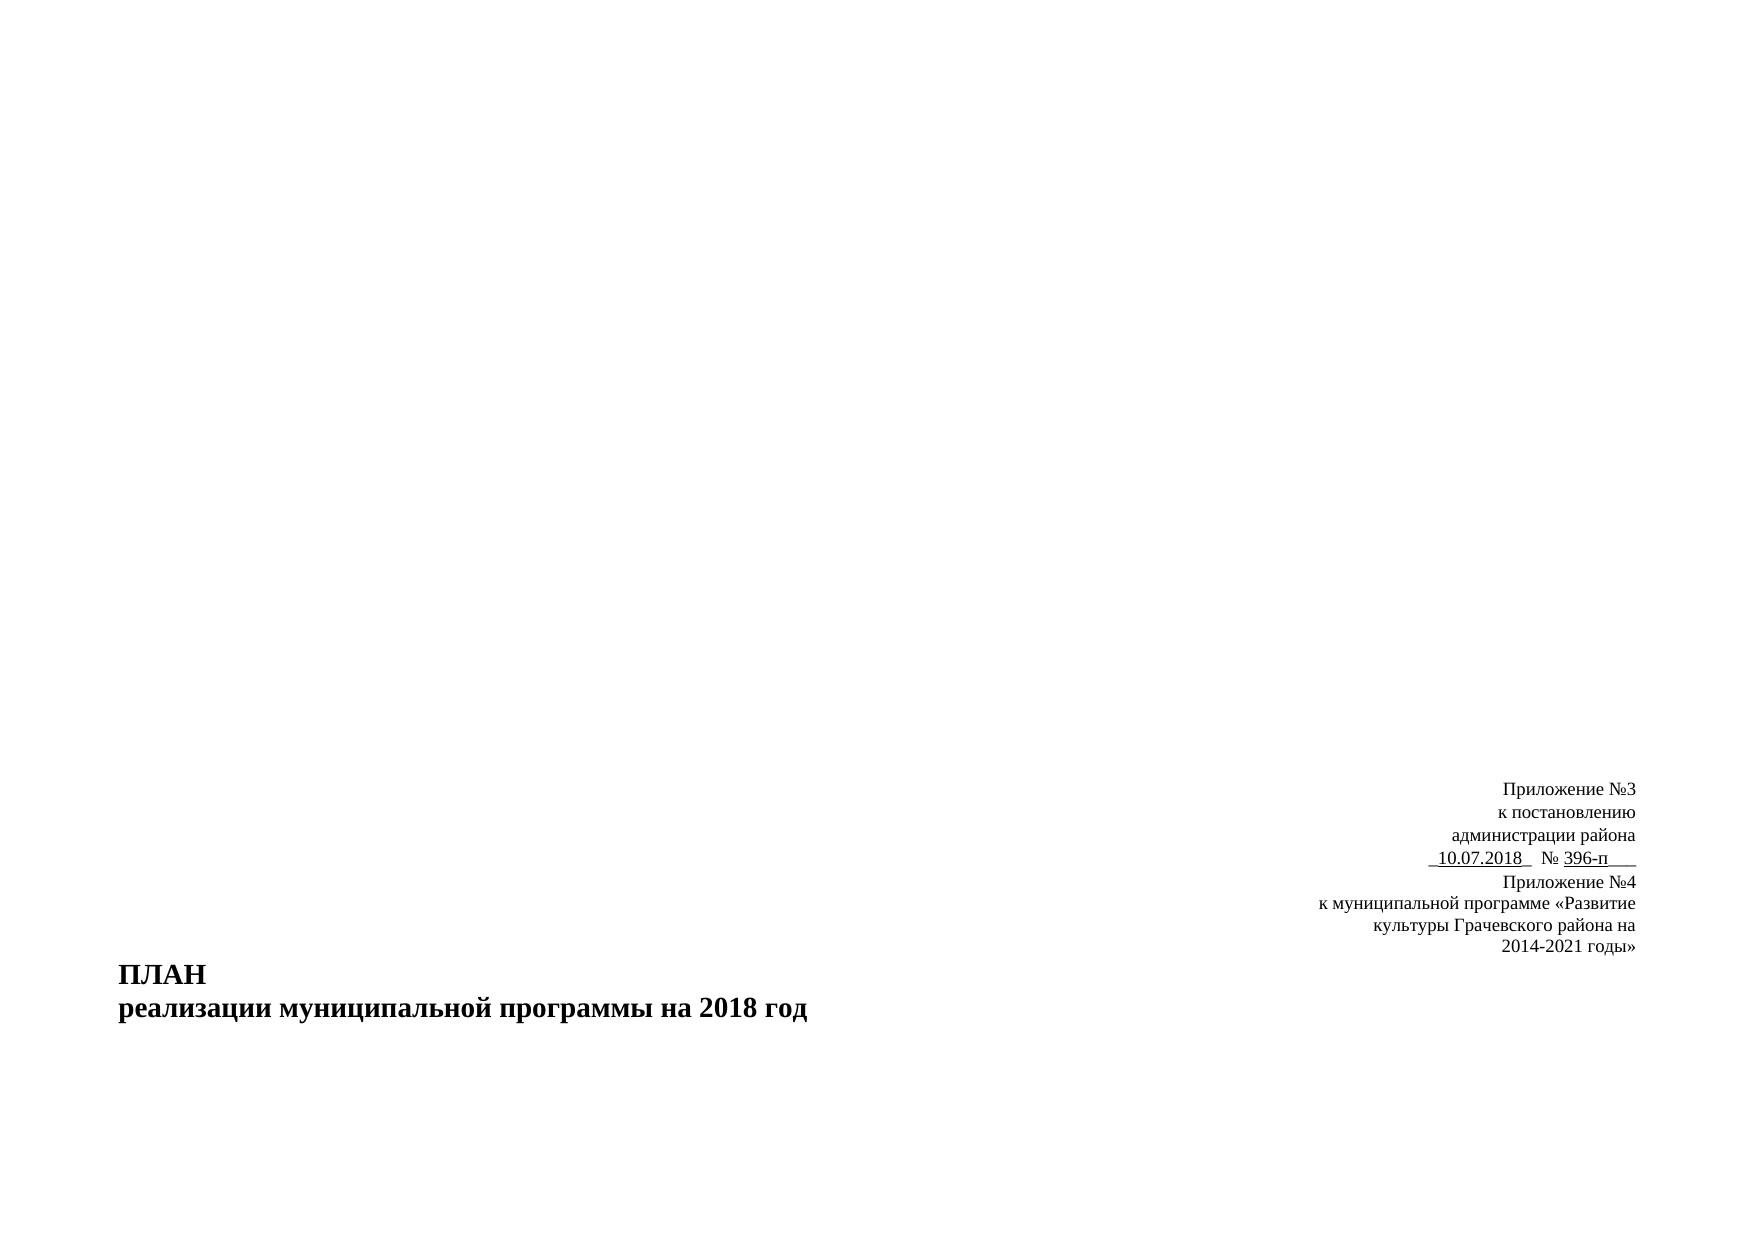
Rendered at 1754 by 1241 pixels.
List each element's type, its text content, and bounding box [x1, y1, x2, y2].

text Приложение №4 [118, 871, 1636, 892]
text реализации муниципальной программы на 2018 год [118, 990, 1636, 1024]
text культуры Грачевского района на [118, 914, 1636, 935]
text ПЛАН [118, 957, 1636, 990]
text к муниципальной программе «Развитие [118, 892, 1636, 914]
text _10.07.2018_ № 396-п___ [118, 847, 1636, 869]
text Приложение №3 [118, 778, 1636, 799]
text к постановлению [118, 801, 1636, 822]
text 2014-2021 годы» [118, 935, 1636, 957]
text администрации района [118, 824, 1636, 846]
